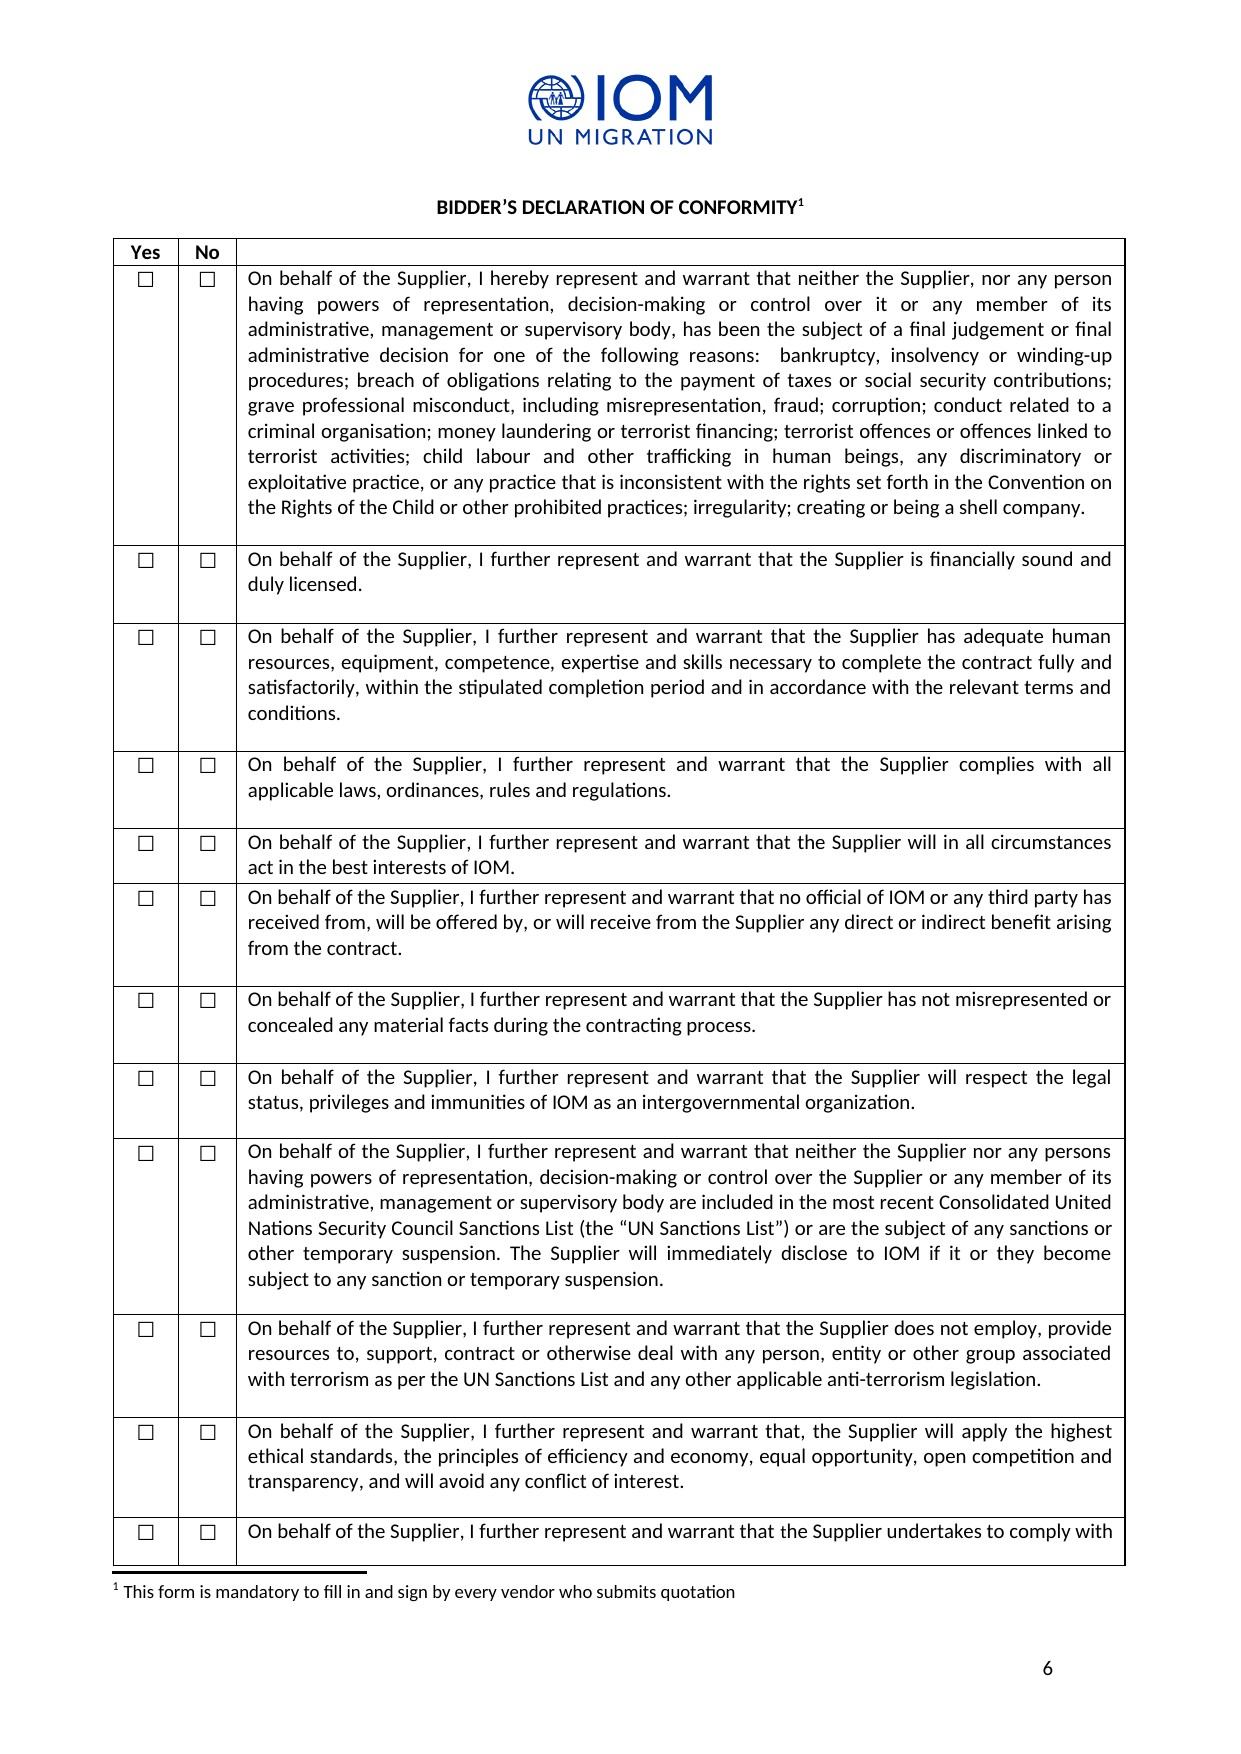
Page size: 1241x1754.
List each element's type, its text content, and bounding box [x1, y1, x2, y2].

table_cell On behalf of the Supplier, I further represent and warrant that the Supplier has adequate human resources, equipment, competence, expertise and skills necessary to complete the contract fully and satisfactorily, within the stipulated completion period and in accordance with the relevant terms and conditions. [237, 624, 1124, 751]
table_cell On behalf of the Supplier, I further represent and warrant that the Supplier complies with all applicable laws, ordinances, rules and regulations. [237, 752, 1124, 828]
table_cell On behalf of the Supplier, I further represent and warrant that the Supplier will in all circumstances act in the best interests of IOM. [237, 829, 1124, 883]
table_cell On behalf of the Supplier, I hereby represent and warrant that neither the Supplier, nor any person having powers of representation, decision-making or control over it or any member of its administrative, management or supervisory body, has been the subject of a final judgement or final administrative decision for one of the following reasons: bankruptcy, insolvency or winding-up procedures; breach of obligations relating to the payment of taxes or social security contributions; grave professional misconduct, including misrepresentation, fraud; corruption; conduct related to a criminal organisation; money laundering or terrorist financing; terrorist offences or offences linked to terrorist activities; child labour and other trafficking in human beings, any discriminatory or exploitative practice, or any practice that is inconsistent with the rights set forth in the Convention on the Rights of the Child or other prohibited practices; irregularity; creating or being a shell company. [237, 266, 1124, 545]
table_cell On behalf of the Supplier, I further represent and warrant that the Supplier does not employ, provide resources to, support, contract or otherwise deal with any person, entity or other group associated with terrorism as per the UN Sanctions List and any other applicable anti-terrorism legislation. [237, 1315, 1124, 1417]
text BIDDER’S DECLARATION OF CONFORMITY [112, 194, 1128, 219]
table_cell On behalf of the Supplier, I further represent and warrant that the Supplier is financially sound and duly licensed. [237, 546, 1124, 622]
picture [524, 73, 716, 146]
table_cell On behalf of the Supplier, I further represent and warrant that the Supplier has not misrepresented or concealed any material facts during the contracting process. [237, 987, 1124, 1063]
table_cell On behalf of the Supplier, I further represent and warrant that the Supplier will respect the legal status, privileges and immunities of IOM as an intergovernmental organization. [237, 1064, 1124, 1138]
table_cell On behalf of the Supplier, I further represent and warrant that no official of IOM or any third party has received from, will be offered by, or will receive from the Supplier any direct or indirect benefit arising from the contract. [237, 884, 1124, 986]
table_header [237, 239, 1124, 264]
table_header No [179, 239, 236, 264]
table_cell On behalf of the Supplier, I further represent and warrant that, the Supplier will apply the highest ethical standards, the principles of efficiency and economy, equal opportunity, open competition and transparency, and will avoid any conflict of interest. [237, 1418, 1124, 1517]
table_cell On behalf of the Supplier, I further represent and warrant that neither the Supplier nor any persons having powers of representation, decision-making or control over the Supplier or any member of its administrative, management or supervisory body are included in the most recent Consolidated United Nations Security Council Sanctions List (the “UN Sanctions List”) or are the subject of any sanctions or other temporary suspension. The Supplier will immediately disclose to IOM if it or they become subject to any sanction or temporary suspension. [237, 1139, 1124, 1314]
table_header Yes [114, 239, 178, 264]
